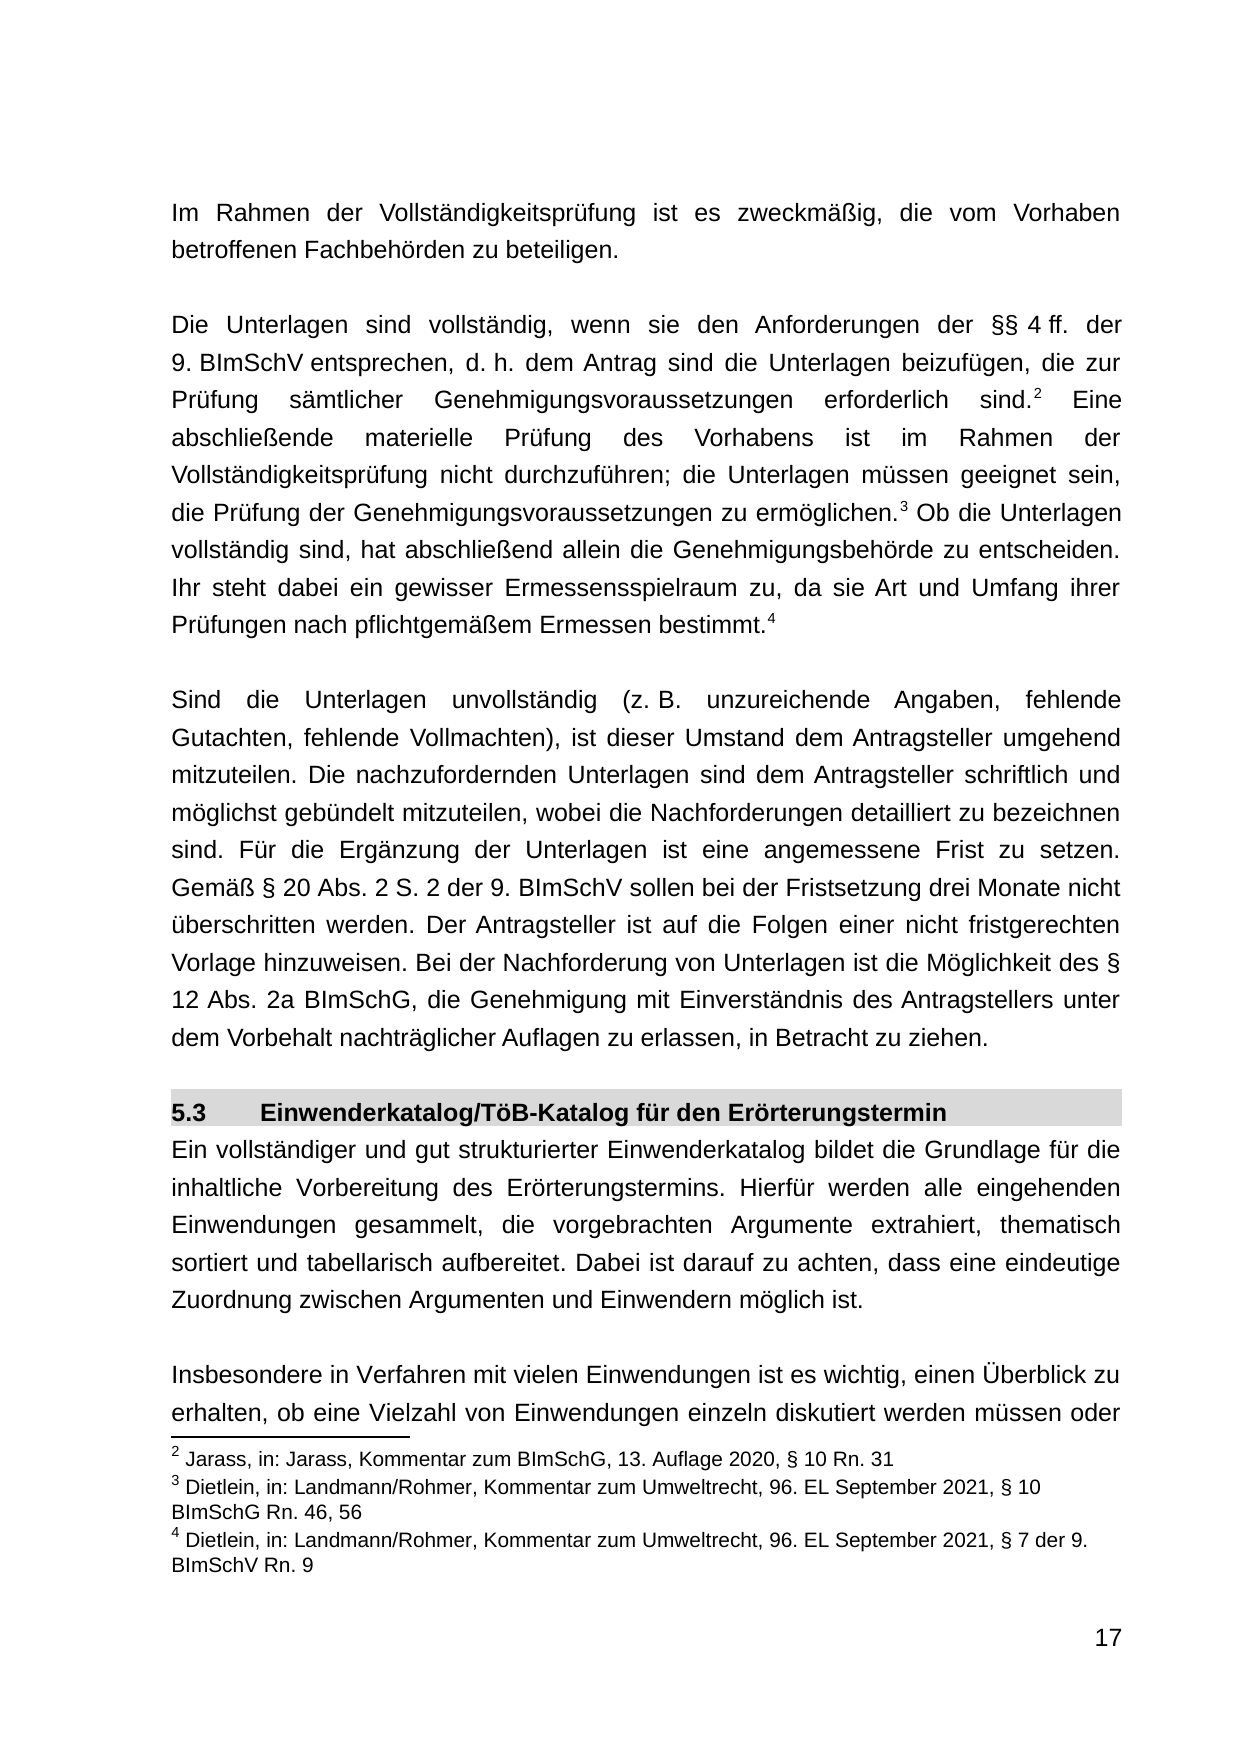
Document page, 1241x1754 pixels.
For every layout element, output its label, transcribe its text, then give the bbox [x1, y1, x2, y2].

text Ein vollständiger und gut strukturierter Einwenderkatalog bildet die Grundlage für die inhaltliche Vorbereitung des Erörterungstermins. Hierfür werden alle eingehenden Einwendungen gesammelt, die vorgebrachten Argumente extrahiert, thematisch sortiert und tabellarisch aufbereitet. Dabei ist darauf zu achten, dass eine eindeutige Zuordnung zwischen Argumenten und Einwendern möglich ist. [171, 1126, 1122, 1314]
text Im Rahmen der Vollständigkeitsprüfung ist es zweckmäßig, die vom Vorhaben betroffenen Fachbehörden zu beteiligen. [171, 189, 1122, 264]
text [171, 1351, 1122, 1426]
text Sind die Unterlagen unvollständig (z. B. unzureichende Angaben, fehlende Gutachten, fehlende Vollmachten), ist dieser Umstand dem Antragsteller umgehend mitzuteilen. Die nachzufordernden Unterlagen sind dem Antragsteller schriftlich und möglichst gebündelt mitzuteilen, wobei die Nachforderungen detailliert zu bezeichnen sind. Für die Ergänzung der Unterlagen ist eine angemessene Frist zu setzen. Gemäß § 20 Abs. 2 S. 2 der 9. BImSchV sollen bei der Fristsetzung drei Monate nicht überschritten werden. Der Antragsteller ist auf die Folgen einer nicht fristgerechten Vorlage hinzuweisen. Bei der Nachforderung von Unterlagen ist die Möglichkeit des § 12 Abs. 2a BImSchG, die Genehmigung mit Einverständnis des Antragstellers unter dem Vorbehalt nachträglicher Auflagen zu erlassen, in Betracht zu ziehen. [171, 676, 1122, 1051]
list Einwenderkatalog/TöB-Katalog für den Erörterungstermin [171, 1089, 1122, 1126]
text Die Unterlagen sind vollständig, wenn sie den Anforderungen der §§ 4 ff. der 9. BImSchV entsprechen, d. h. dem Antrag sind die Unterlagen beizufügen, die zur Prüfung sämtlicher Genehmigungsvoraussetzungen erforderlich sind. Eine abschließende materielle Prüfung des Vorhabens ist im Rahmen der Vollständigkeitsprüfung nicht durchzuführen; die Unterlagen müssen geeignet sein, die Prüfung der Genehmigungsvoraussetzungen zu ermöglichen. Ob die Unterlagen vollständig sind, hat abschließend allein die Genehmigungsbehörde zu entscheiden. Ihr steht dabei ein gewisser Ermessensspielraum zu, da sie Art und Umfang ihrer Prüfungen nach pflichtgemäßem Ermessen bestimmt. [171, 301, 1122, 639]
